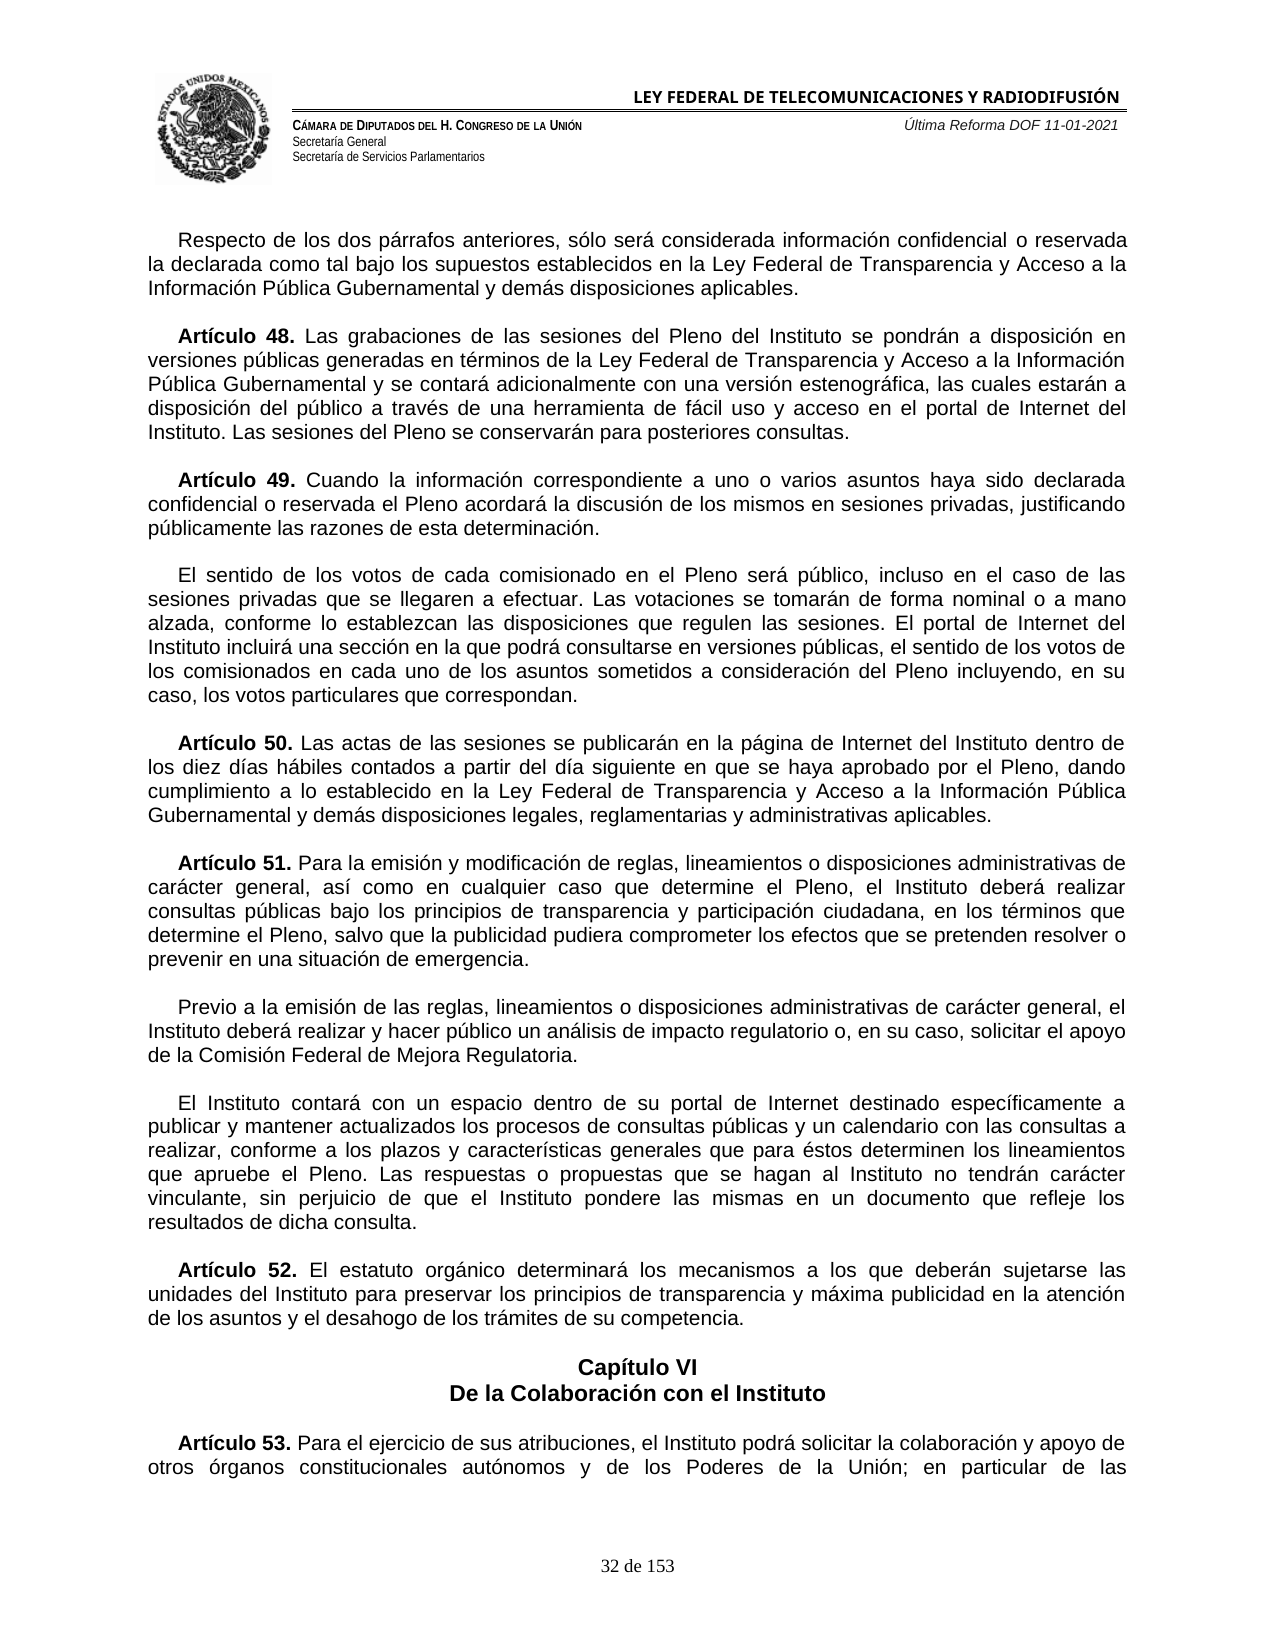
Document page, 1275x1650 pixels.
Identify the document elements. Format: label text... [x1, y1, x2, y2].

text El sentido de los votos de cada comisionado en el Pleno será público, incluso en el caso de las sesiones privadas que se llegaren a efectuar. Las votaciones se tomarán de forma nominal o a mano alzada, conforme lo establezcan las disposiciones que regulen las sesiones. El portal de Internet del Instituto incluirá una sección en la que podrá consultarse en versiones públicas, el sentido de los votos de los comisionados en cada uno de los asuntos sometidos a consideración del Pleno incluyendo, en su caso, los votos particulares que correspondan. [148, 563, 1127, 707]
text Capítulo VI [148, 1354, 1127, 1380]
text Artículo 49. Cuando la información correspondiente a uno o varios asuntos haya sido declarada confidencial o reservada el Pleno acordará la discusión de los mismos en sesiones privadas, justificando públicamente las razones de esta determinación. [148, 467, 1127, 539]
text Respecto de los dos párrafos anteriores, sólo será considerada información confidencial o reservada la declarada como tal bajo los supuestos establecidos en la Ley Federal de Transparencia y Acceso a la Información Pública Gubernamental y demás disposiciones aplicables. [148, 228, 1127, 300]
text El Instituto contará con un espacio dentro de su portal de Internet destinado específicamente a publicar y mantener actualizados los procesos de consultas públicas y un calendario con las consultas a realizar, conforme a los plazos y características generales que para éstos determinen los lineamientos que apruebe el Pleno. Las respuestas o propuestas que se hagan al Instituto no tendrán carácter vinculante, sin perjuicio de que el Instituto pondere las mismas en un documento que refleje los resultados de dicha consulta. [148, 1090, 1127, 1234]
text Artículo 50. Las actas de las sesiones se publicarán en la página de Internet del Instituto dentro de los diez días hábiles contados a partir del día siguiente en que se haya aprobado por el Pleno, dando cumplimiento a lo establecido en la Ley Federal de Transparencia y Acceso a la Información Pública Gubernamental y demás disposiciones legales, reglamentarias y administrativas aplicables. [148, 731, 1127, 827]
text De la Colaboración con el Instituto [148, 1380, 1127, 1407]
text Artículo 52. El estatuto orgánico determinará los mecanismos a los que deberán sujetarse las unidades del Instituto para preservar los principios de transparencia y máxima publicidad en la atención de los asuntos y el desahogo de los trámites de su competencia. [148, 1258, 1127, 1330]
text Artículo 51. Para la emisión y modificación de reglas, lineamientos o disposiciones administrativas de carácter general, así como en cualquier caso que determine el Pleno, el Instituto deberá realizar consultas públicas bajo los principios de transparencia y participación ciudadana, en los términos que determine el Pleno, salvo que la publicidad pudiera comprometer los efectos que se pretenden resolver o prevenir en una situación de emergencia. [148, 851, 1127, 971]
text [148, 1431, 1127, 1478]
text Previo a la emisión de las reglas, lineamientos o disposiciones administrativas de carácter general, el Instituto deberá realizar y hacer público un análisis de impacto regulatorio o, en su caso, solicitar el apoyo de la Comisión Federal de Mejora Regulatoria. [148, 994, 1127, 1066]
text Artículo 48. Las grabaciones de las sesiones del Pleno del Instituto se pondrán a disposición en versiones públicas generadas en términos de la Ley Federal de Transparencia y Acceso a la Información Pública Gubernamental y se contará adicionalmente con una versión estenográfica, las cuales estarán a disposición del público a través de una herramienta de fácil uso y acceso en el portal de Internet del Instituto. Las sesiones del Pleno se conservarán para posteriores consultas. [148, 324, 1127, 443]
